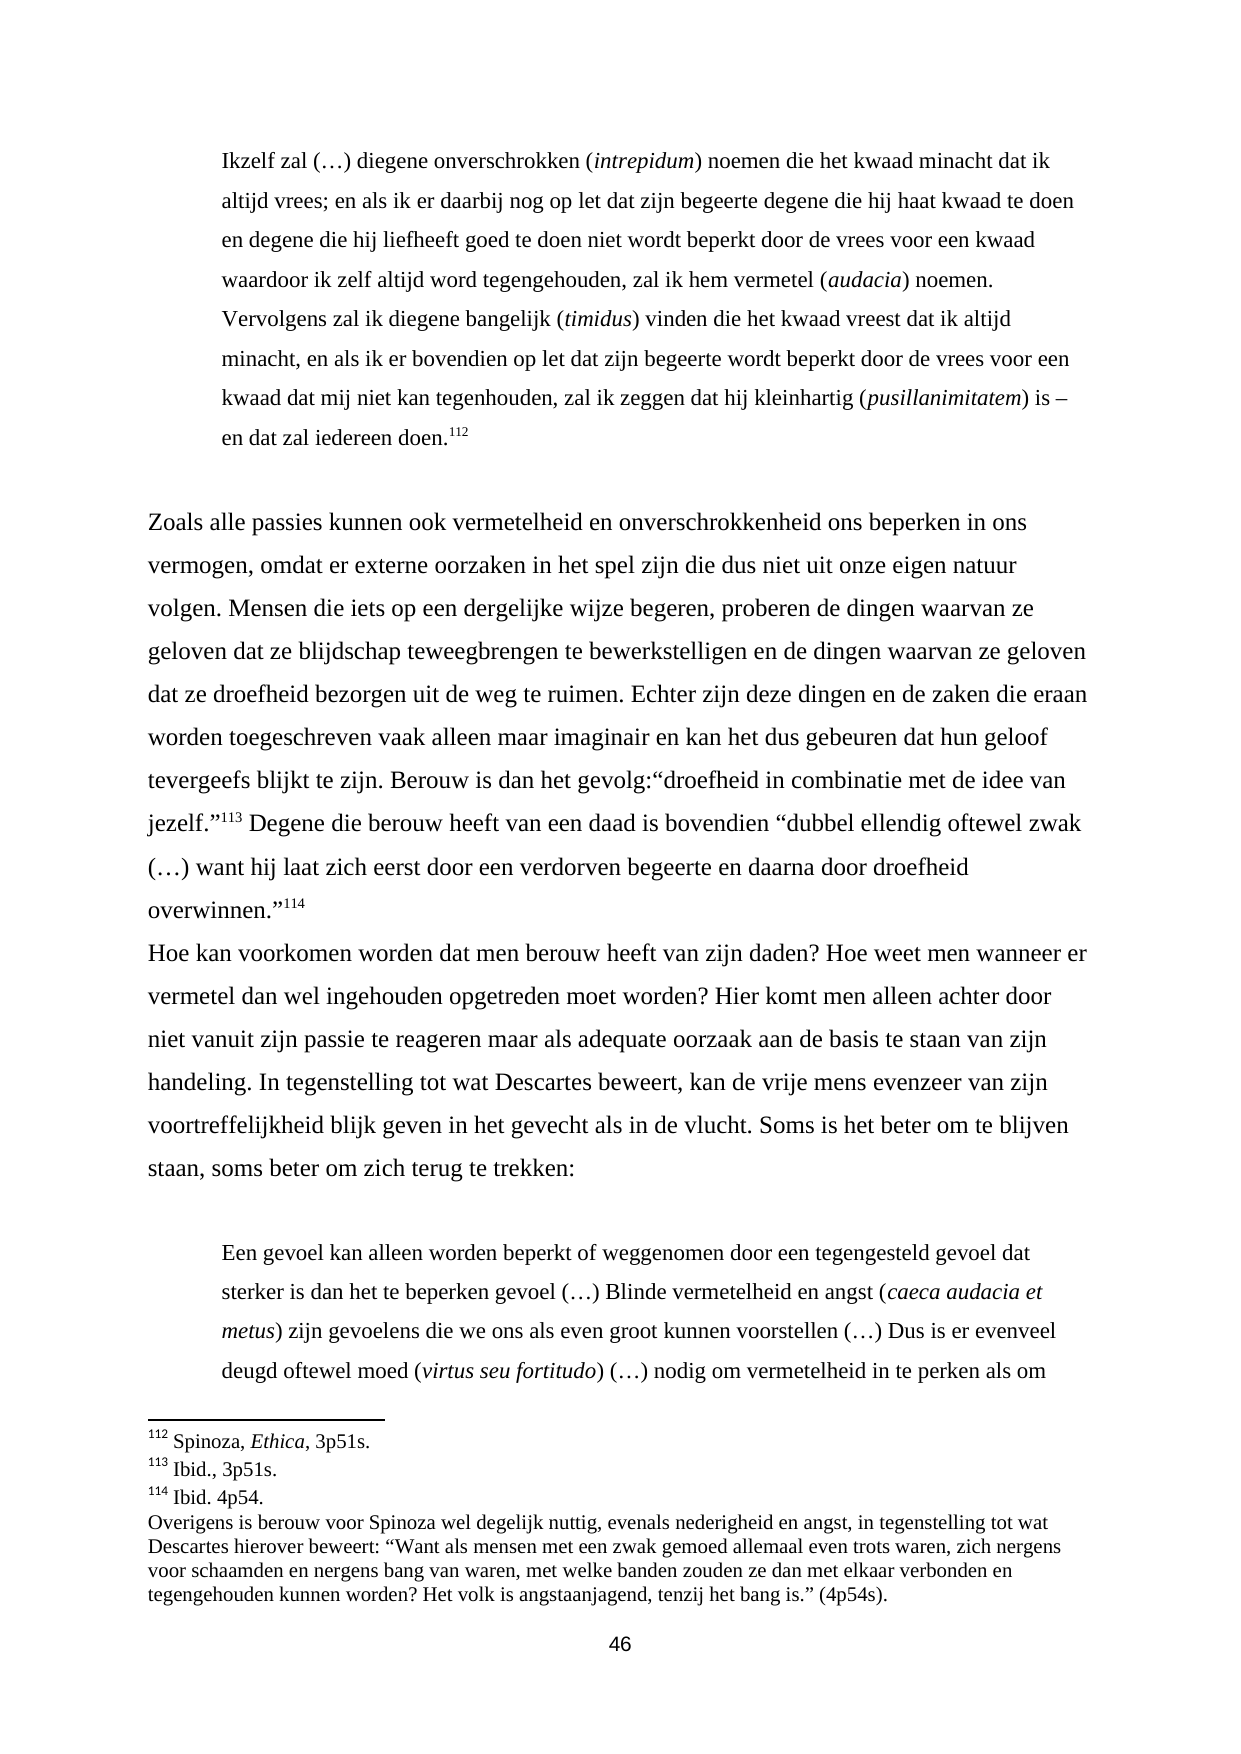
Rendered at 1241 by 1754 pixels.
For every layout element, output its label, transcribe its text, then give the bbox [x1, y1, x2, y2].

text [221, 1238, 1093, 1383]
text Hoe kan voorkomen worden dat men berouw heeft van zijn daden? Hoe weet men wanneer er vermetel dan wel ingehouden opgetreden moet worden? Hier komt men alleen achter door niet vanuit zijn passie te reageren maar als adequate oorzaak aan de basis te staan van zijn handeling. In tegenstelling tot wat Descartes beweert, kan de vrije mens evenzeer van zijn voortreffelijkheid blijk geven in het gevecht als in de vlucht. Soms is het beter om te blijven staan, soms beter om zich terug te trekken: [148, 938, 1093, 1182]
text Ikzelf zal (…) diegene onverschrokken (intrepidum) noemen die het kwaad minacht dat ik altijd vrees; en als ik er daarbij nog op let dat zijn begeerte degene die hij haat kwaad te doen en degene die hij liefheeft goed te doen niet wordt beperkt door de vrees voor een kwaad waardoor ik zelf altijd word tegengehouden, zal ik hem vermetel (audacia) noemen. Vervolgens zal ik diegene bangelijk (timidus) vinden die het kwaad vreest dat ik altijd minacht, en als ik er bovendien op let dat zijn begeerte wordt beperkt door de vrees voor een kwaad dat mij niet kan tegenhouden, zal ik zeggen dat hij kleinhartig (pusillanimitatem) is – en dat zal iedereen doen. [221, 148, 1093, 450]
text Zoals alle passies kunnen ook vermetelheid en onverschrokkenheid ons beperken in ons vermogen, omdat er externe oorzaken in het spel zijn die dus niet uit onze eigen natuur volgen. Mensen die iets op een dergelijke wijze begeren, proberen de dingen waarvan ze geloven dat ze blijdschap teweegbrengen te bewerkstelligen en de dingen waarvan ze geloven dat ze droefheid bezorgen uit de weg te ruimen. Echter zijn deze dingen en de zaken die eraan worden toegeschreven vaak alleen maar imaginair en kan het dus gebeuren dat hun geloof tevergeefs blijkt te zijn. Berouw is dan het gevolg:“droefheid in combinatie met de idee van jezelf.” Degene die berouw heeft van een daad is bovendien “dubbel ellendig oftewel zwak (…) want hij laat zich eerst door een verdorven begeerte en daarna door droefheid overwinnen.” [148, 507, 1093, 923]
